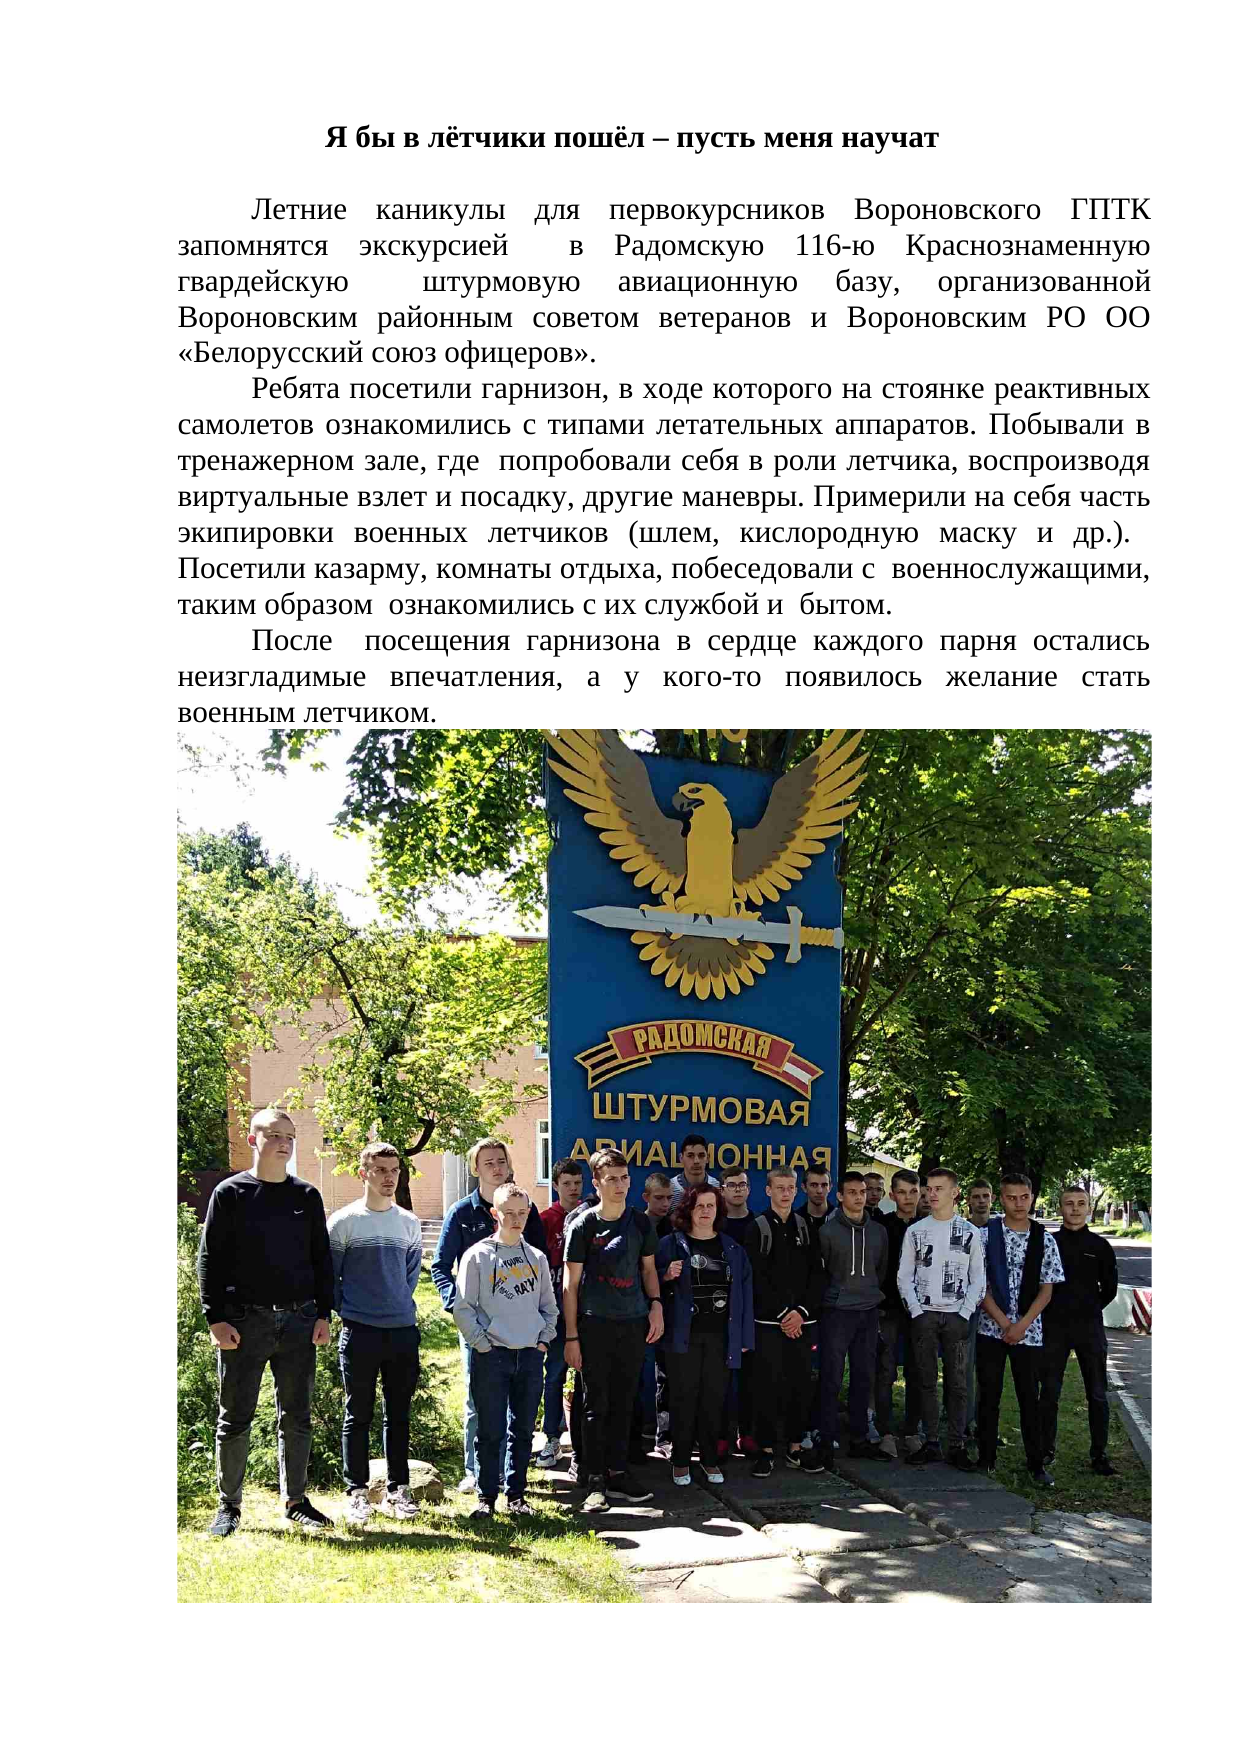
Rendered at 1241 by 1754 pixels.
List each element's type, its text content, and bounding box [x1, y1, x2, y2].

text Летние каникулы для первокурсников Вороновского ГПТК запомнятся экскурсией в Радомскую 116-ю Краснознаменную гвардейскую штурмовую авиационную базу, организованной Вороновским районным советом ветеранов и Вороновским РО ОО «Белорусский союз офицеров». [177, 190, 1152, 370]
picture [177, 729, 1152, 1603]
text Ребята посетили гарнизон, в ходе которого на стоянке реактивных самолетов ознакомились с типами летательных аппаратов. Побывали в тренажерном зале, где попробовали себя в роли летчика, воспроизводя виртуальные взлет и посадку, другие маневры. Примерили на себя часть экипировки военных летчиков (шлем, кислородную маску и др.). Посетили казарму, комнаты отдыха, побеседовали с военнослужащими, таким образом ознакомились с их службой и бытом. [177, 370, 1152, 621]
text Я бы в лётчики пошёл – пусть меня научат [177, 118, 1152, 154]
text После посещения гарнизона в сердце каждого парня остались неизгладимые впечатления, а у кого-то появилось желание стать военным летчиком. [177, 621, 1152, 729]
